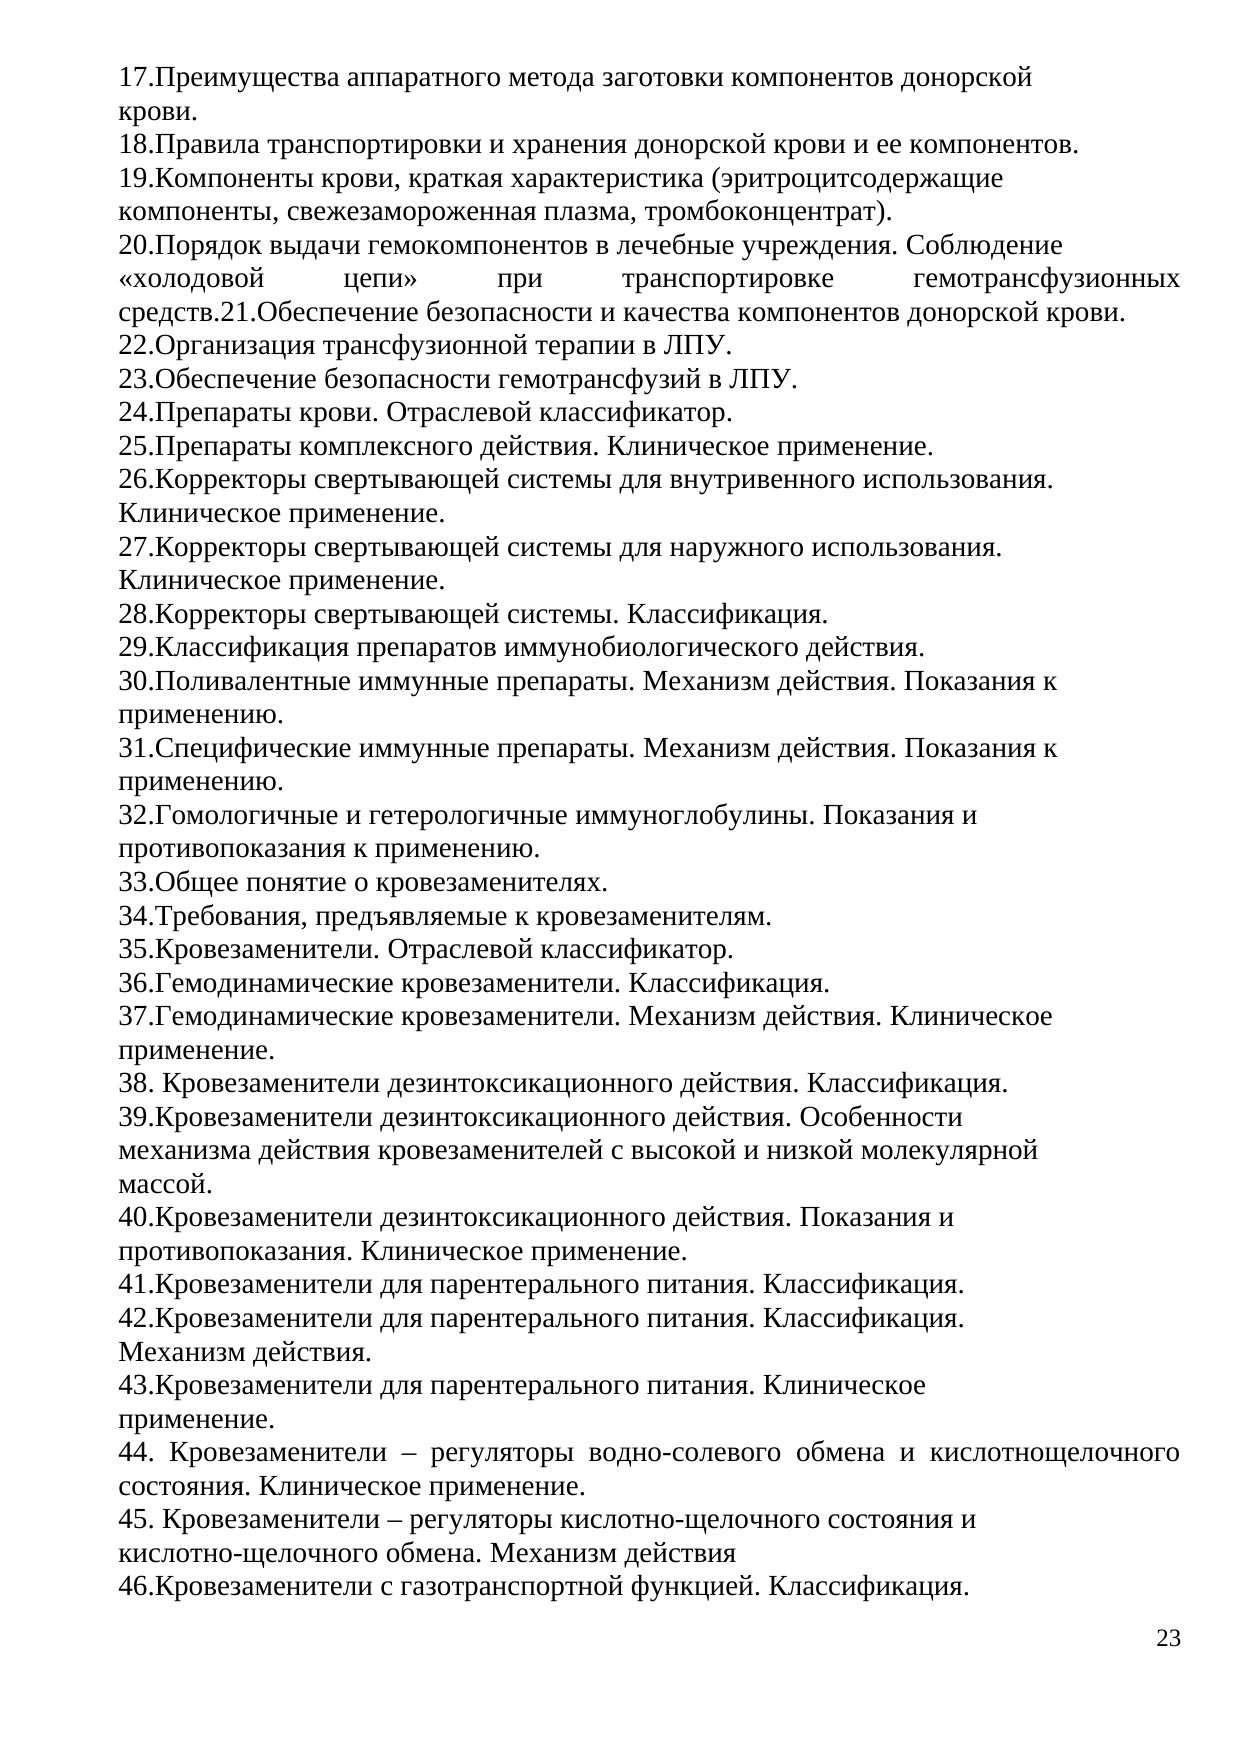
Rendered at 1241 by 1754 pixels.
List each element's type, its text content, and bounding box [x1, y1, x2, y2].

text 18.Правила транспортировки и хранения донорской крови и ее компонентов. [118, 126, 1181, 160]
text 22.Организация трансфузионной терапии в ЛПУ. [118, 327, 1181, 361]
text кислотно-щелочного обмена. Механизм действия [118, 1535, 1181, 1568]
text 26.Корректоры свертывающей системы для внутривенного использования. [118, 462, 1181, 495]
text 31.Специфические иммунные препараты. Механизм действия. Показания к [118, 730, 1181, 763]
text применение. [118, 1401, 1181, 1434]
text противопоказания к применению. [118, 831, 1181, 864]
text 41.Кровезаменители для парентерального питания. Классификация. [118, 1267, 1181, 1300]
text массой. [118, 1166, 1181, 1199]
text 43.Кровезаменители для парентерального питания. Клиническое [118, 1367, 1181, 1401]
text 30.Поливалентные иммунные препараты. Механизм действия. Показания к [118, 663, 1181, 696]
text применению. [118, 763, 1181, 797]
text 27.Корректоры свертывающей системы для наружного использования. [118, 529, 1181, 562]
text 28.Корректоры свертывающей системы. Классификация. [118, 596, 1181, 629]
text 45. Кровезаменители – регуляторы кислотно-щелочного состояния и [118, 1501, 1181, 1535]
text 20.Порядок выдачи гемокомпонентов в лечебные учреждения. Соблюдение [118, 227, 1181, 260]
text 39.Кровезаменители дезинтоксикационного действия. Особенности [118, 1099, 1181, 1132]
text 17.Преимущества аппаратного метода заготовки компонентов донорской [118, 59, 1181, 93]
text 19.Компоненты крови, краткая характеристика (эритроцитсодержащие [118, 160, 1181, 193]
text 24.Препараты крови. Отраслевой классификатор. [118, 394, 1181, 428]
text 36.Гемодинамические кровезаменители. Классификация. [118, 965, 1181, 998]
text применению. [118, 696, 1181, 730]
text Клиническое применение. [118, 562, 1181, 596]
text 25.Препараты комплексного действия. Клиническое применение. [118, 428, 1181, 462]
text 42.Кровезаменители для парентерального питания. Классификация. [118, 1300, 1181, 1334]
text 44. Кровезаменители – регуляторы водно-солевого обмена и кислотнощелочного состояния. Клиническое применение. [118, 1434, 1181, 1501]
text 37.Гемодинамические кровезаменители. Механизм действия. Клиническое [118, 998, 1181, 1032]
text Механизм действия. [118, 1334, 1181, 1367]
text противопоказания. Клиническое применение. [118, 1233, 1181, 1267]
text применение. [118, 1032, 1181, 1065]
text 46.Кровезаменители с газотранспортной функцией. Классификация. [118, 1568, 1181, 1602]
text компоненты, свежезамороженная плазма, тромбоконцентрат). [118, 193, 1181, 227]
text 33.Общее понятие о кровезаменителях. [118, 864, 1181, 898]
text Клиническое применение. [118, 495, 1181, 529]
text 38. Кровезаменители дезинтоксикационного действия. Классификация. [118, 1065, 1181, 1099]
text крови. [118, 93, 1181, 126]
text 40.Кровезаменители дезинтоксикационного действия. Показания и [118, 1199, 1181, 1233]
text 32.Гомологичные и гетерологичные иммуноглобулины. Показания и [118, 797, 1181, 831]
text механизма действия кровезаменителей с высокой и низкой молекулярной [118, 1132, 1181, 1166]
text 29.Классификация препаратов иммунобиологического действия. [118, 629, 1181, 663]
text «холодовой цепи» при транспортировке гемотрансфузионных средств.21.Обеспечение безопасности и качества компонентов донорской крови. [118, 260, 1181, 327]
text 34.Требования, предъявляемые к кровезаменителям. [118, 898, 1181, 931]
text 35.Кровезаменители. Отраслевой классификатор. [118, 931, 1181, 965]
text 23.Обеспечение безопасности гемотрансфузий в ЛПУ. [118, 361, 1181, 394]
